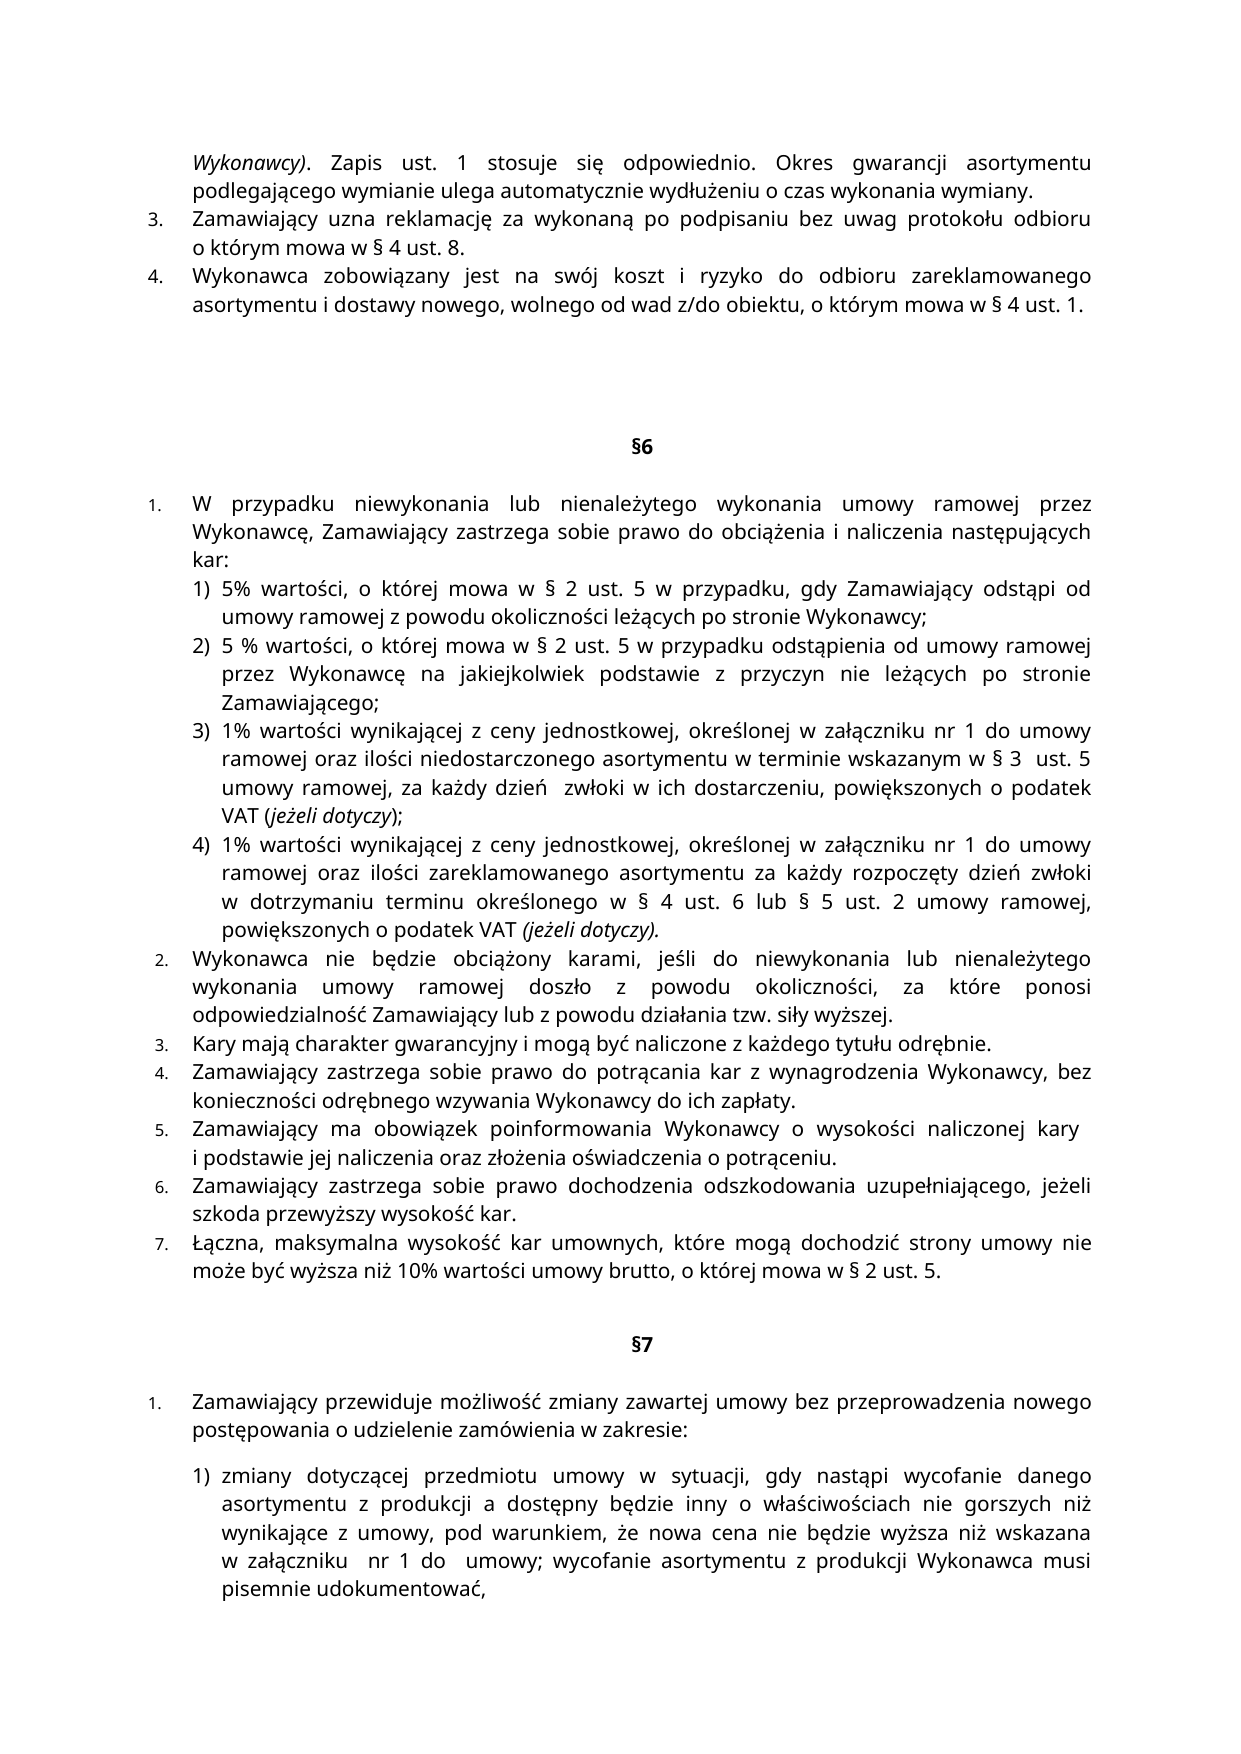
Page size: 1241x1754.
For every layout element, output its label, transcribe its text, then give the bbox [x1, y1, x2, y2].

list Zamawiający ma obowiązek poinformowania Wykonawcy o wysokości naliczonej kary i podstawie jej naliczenia oraz złożenia oświadczenia o potrąceniu. [154, 1114, 1093, 1171]
list zmiany dotyczącej przedmiotu umowy w sytuacji, gdy nastąpi wycofanie danego asortymentu z produkcji a dostępny będzie inny o właściwościach nie gorszych niż wynikające z umowy, pod warunkiem, że nowa cena nie będzie wyższa niż wskazana w załączniku nr 1 do umowy; wycofanie asortymentu z produkcji Wykonawca musi pisemnie udokumentować, [192, 1461, 1093, 1603]
list Kary mają charakter gwarancyjny i mogą być naliczone z każdego tytułu odrębnie. [154, 1029, 1093, 1057]
list 1% wartości wynikającej z ceny jednostkowej, określonej w załączniku nr 1 do umowy ramowej oraz ilości niedostarczonego asortymentu w terminie wskazanym w § 3 ust. 5 umowy ramowej, za każdy dzień zwłoki w ich dostarczeniu, powiększonych o podatek VAT (jeżeli dotyczy); [192, 716, 1093, 830]
list 5% wartości, o której mowa w § 2 ust. 5 w przypadku, gdy Zamawiający odstąpi od umowy ramowej z powodu okoliczności leżących po stronie Wykonawcy; [192, 574, 1093, 631]
list Zamawiający zastrzega sobie prawo do potrącania kar z wynagrodzenia Wykonawcy, bez konieczności odrębnego wzywania Wykonawcy do ich zapłaty. [154, 1057, 1093, 1114]
list W przypadku niewykonania lub nienależytego wykonania umowy ramowej przez Wykonawcę, Zamawiający zastrzega sobie prawo do obciążenia i naliczenia następujących kar: [148, 489, 1093, 574]
text §7 [192, 1330, 1093, 1359]
list Wykonawca nie będzie obciążony karami, jeśli do niewykonania lub nienależytego wykonania umowy ramowej doszło z powodu okoliczności, za które ponosi odpowiedzialność Zamawiający lub z powodu działania tzw. siły wyższej. [154, 944, 1093, 1029]
list Wykonawca zobowiązany jest na swój koszt i ryzyko do odbioru zareklamowanego asortymentu i dostawy nowego, wolnego od wad z/do obiektu, o którym mowa w § 4 ust. 1. [148, 261, 1093, 318]
list Zamawiający przewiduje możliwość zmiany zawartej umowy bez przeprowadzenia nowego postępowania o udzielenie zamówienia w zakresie: [148, 1387, 1093, 1444]
list 1% wartości wynikającej z ceny jednostkowej, określonej w załączniku nr 1 do umowy ramowej oraz ilości zareklamowanego asortymentu za każdy rozpoczęty dzień zwłoki w dotrzymaniu terminu określonego w § 4 ust. 6 lub § 5 ust. 2 umowy ramowej, powiększonych o podatek VAT (jeżeli dotyczy). [192, 830, 1093, 944]
text §6 [192, 432, 1093, 460]
list Łączna, maksymalna wysokość kar umownych, które mogą dochodzić strony umowy nie może być wyższa niż 10% wartości umowy brutto, o której mowa w § 2 ust. 5. [154, 1228, 1093, 1285]
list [148, 148, 1093, 204]
list 5 % wartości, o której mowa w § 2 ust. 5 w przypadku odstąpienia od umowy ramowej przez Wykonawcę na jakiejkolwiek podstawie z przyczyn nie leżących po stronie Zamawiającego; [192, 631, 1093, 716]
list Zamawiający zastrzega sobie prawo dochodzenia odszkodowania uzupełniającego, jeżeli szkoda przewyższy wysokość kar. [154, 1171, 1093, 1228]
list Zamawiający uzna reklamację za wykonaną po podpisaniu bez uwag protokołu odbioru o którym mowa w § 4 ust. 8. [148, 204, 1093, 261]
